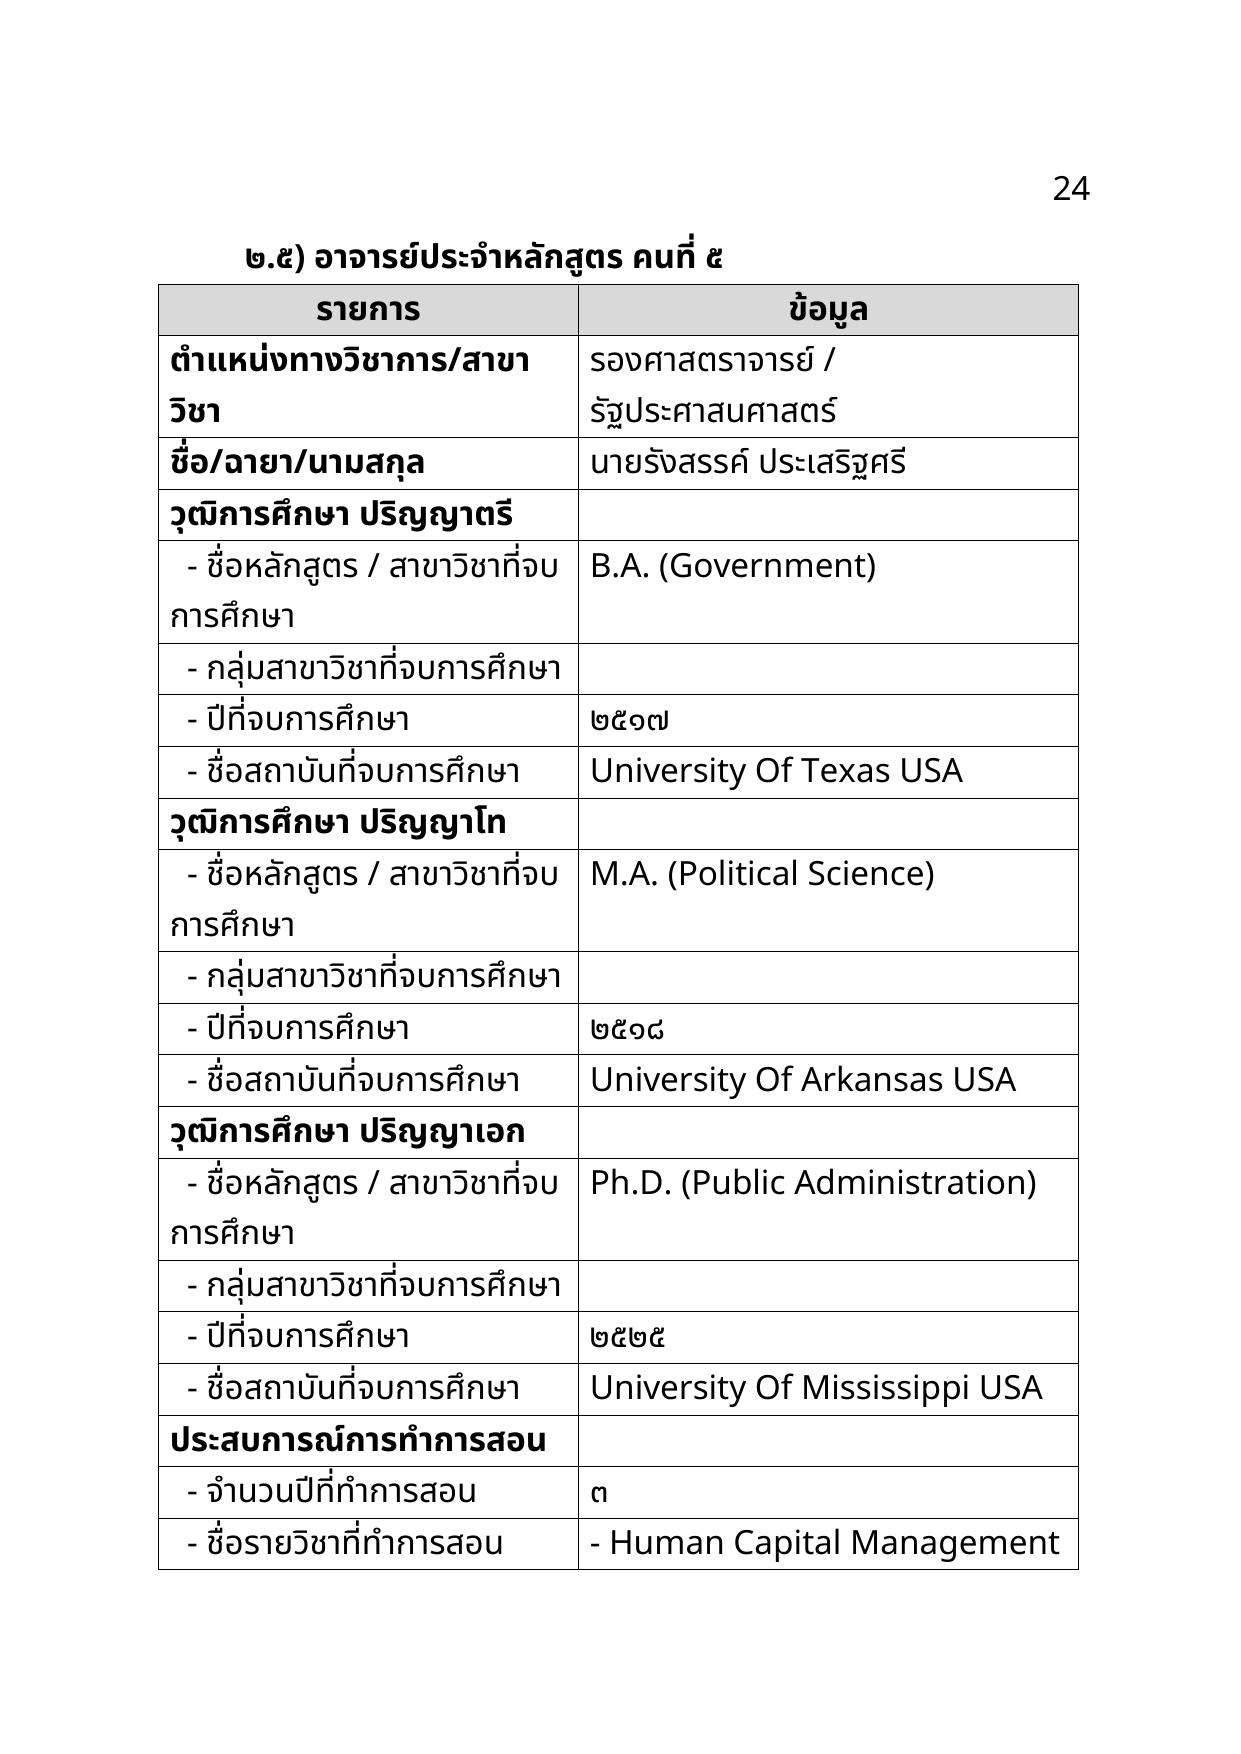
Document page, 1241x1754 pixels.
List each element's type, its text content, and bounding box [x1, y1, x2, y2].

table_cell [579, 644, 1078, 694]
table_cell ๒๕๑๘ [579, 1004, 1078, 1054]
table_cell - ชื่อหลักสูตร / สาขาวิชาที่จบการศึกษา [159, 541, 578, 642]
table_cell - ปีที่จบการศึกษา [159, 695, 578, 746]
table_cell ชื่อ/ฉายา/นามสกุล [159, 438, 578, 489]
table_cell University Of Arkansas USA [579, 1055, 1078, 1106]
table_cell นายรังสรรค์ ประเสริฐศรี [579, 438, 1078, 489]
table_cell [579, 799, 1078, 849]
table_cell วุฒิการศึกษา ปริญญาเอก [159, 1107, 578, 1157]
table_cell ตำแหน่งทางวิชาการ/สาขาวิชา [159, 336, 578, 437]
table_cell [579, 1416, 1078, 1466]
table_cell รองศาสตราจารย์ / รัฐประศาสนศาสตร์ [579, 336, 1078, 437]
table_header ข้อมูล [579, 285, 1078, 335]
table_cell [579, 1519, 1078, 1569]
table_cell - จำนวนปีที่ทำการสอน [159, 1467, 578, 1518]
table_cell ๒๕๒๕ [579, 1312, 1078, 1363]
table_cell - ชื่อสถาบันที่จบการศึกษา [159, 747, 578, 797]
table_cell วุฒิการศึกษา ปริญญาโท [159, 799, 578, 849]
table_cell - ปีที่จบการศึกษา [159, 1312, 578, 1363]
table_cell University Of Texas USA [579, 747, 1078, 797]
table_cell - ชื่อรายวิชาที่ทำการสอน [159, 1519, 578, 1569]
table_cell M.A. (Political Science) [579, 850, 1078, 951]
table_cell [579, 1107, 1078, 1157]
table_cell - ปีที่จบการศึกษา [159, 1004, 578, 1054]
table_cell - ชื่อสถาบันที่จบการศึกษา [159, 1364, 578, 1414]
table_cell University Of Mississippi USA [579, 1364, 1078, 1414]
table_cell - ชื่อสถาบันที่จบการศึกษา [159, 1055, 578, 1106]
text ๒.๕) อาจารย์ประจำหลักสูตร คนที่ ๕ [244, 233, 1090, 284]
table_cell - กลุ่มสาขาวิชาที่จบการศึกษา [159, 1261, 578, 1311]
table_cell B.A. (Government) [579, 541, 1078, 642]
table_cell [579, 952, 1078, 1003]
table_header รายการ [159, 285, 578, 335]
table_cell - กลุ่มสาขาวิชาที่จบการศึกษา [159, 644, 578, 694]
table_cell ประสบการณ์การทำการสอน [159, 1416, 578, 1466]
table_cell - ชื่อหลักสูตร / สาขาวิชาที่จบการศึกษา [159, 850, 578, 951]
table_cell วุฒิการศึกษา ปริญญาตรี [159, 490, 578, 540]
table_cell - กลุ่มสาขาวิชาที่จบการศึกษา [159, 952, 578, 1003]
table_cell Ph.D. (Public Administration) [579, 1159, 1078, 1259]
table_cell - ชื่อหลักสูตร / สาขาวิชาที่จบการศึกษา [159, 1159, 578, 1259]
table_cell ๒๕๑๗ [579, 695, 1078, 746]
table_cell [579, 490, 1078, 540]
table_cell [579, 1261, 1078, 1311]
table_cell ๓ [579, 1467, 1078, 1518]
